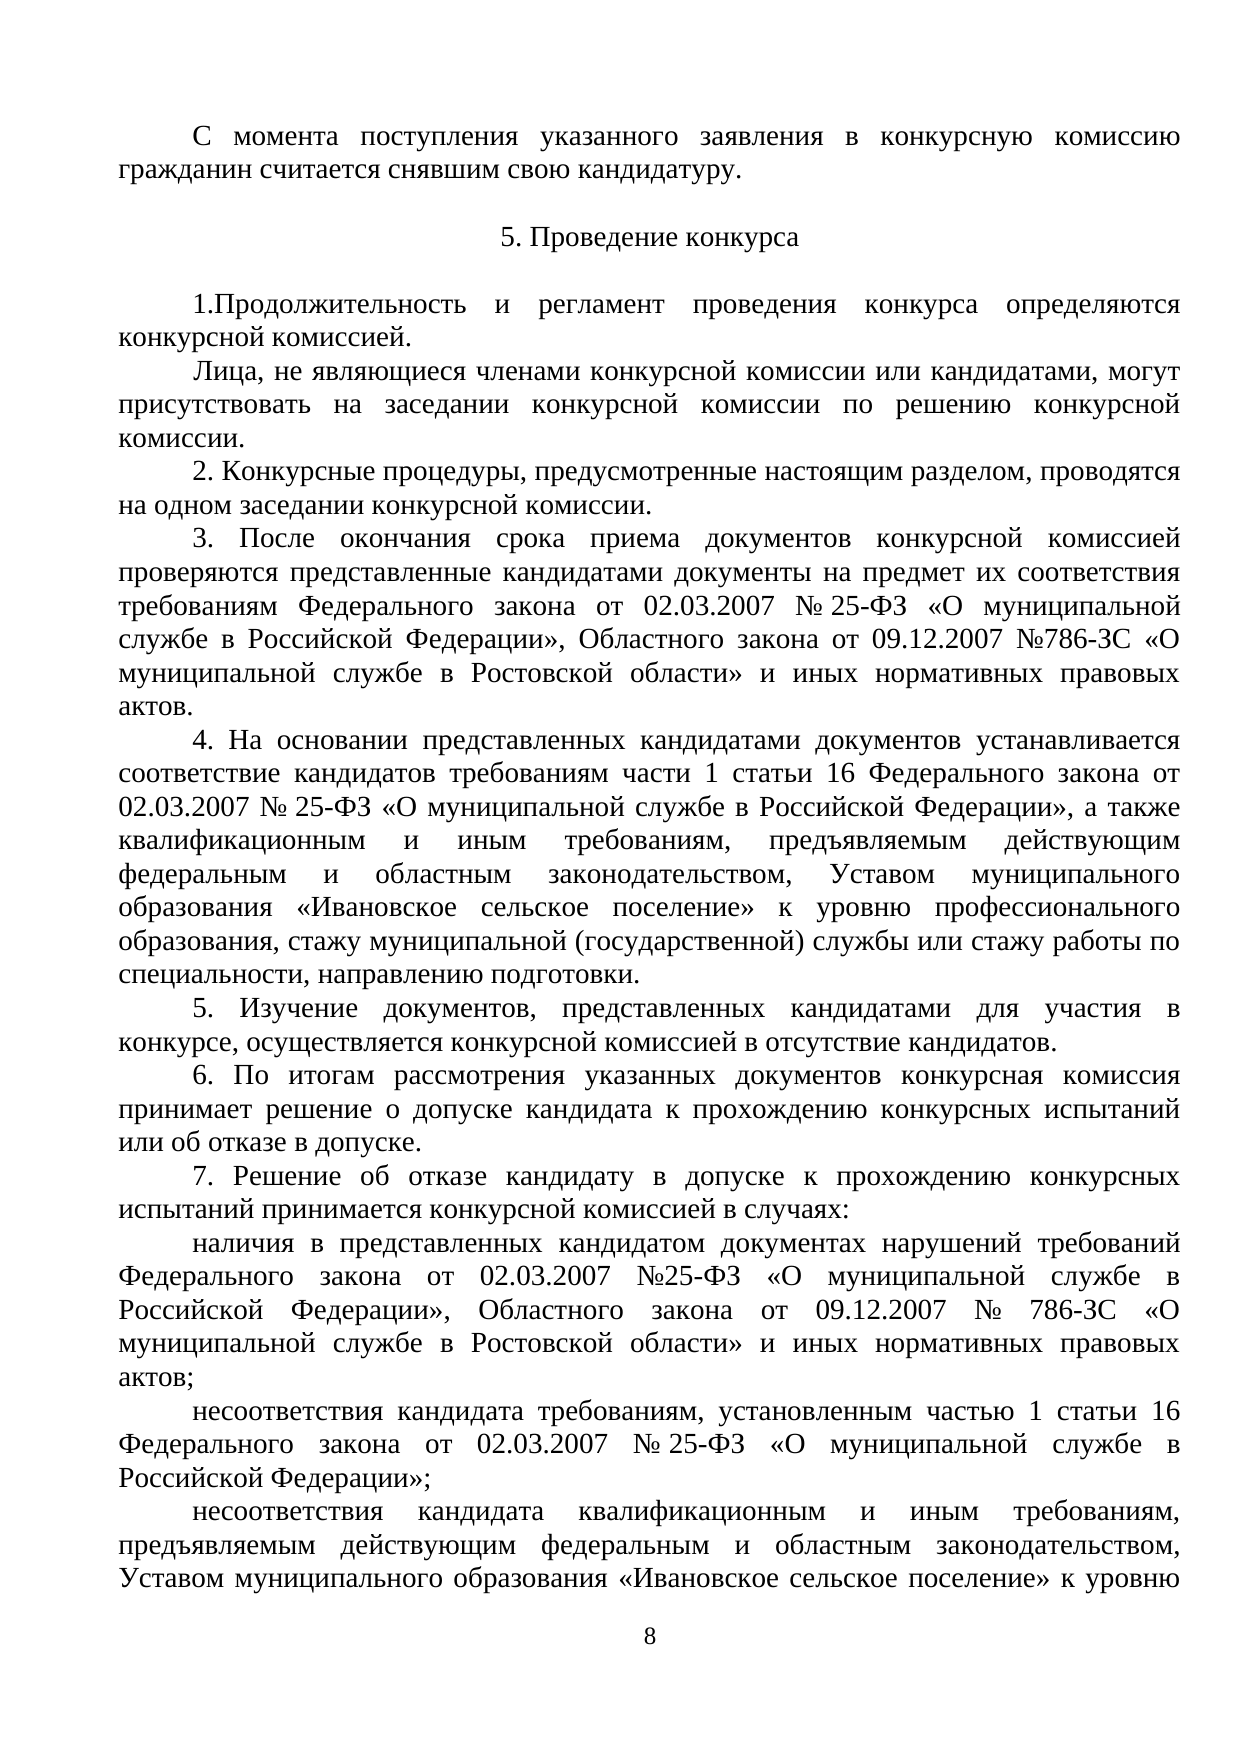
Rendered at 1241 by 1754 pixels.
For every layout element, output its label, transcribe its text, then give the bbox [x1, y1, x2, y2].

text 5. Изучение документов, представленных кандидатами для участия в конкурсе, осуществляется конкурсной комиссией в отсутствие кандидатов. [118, 990, 1181, 1057]
text 7. Решение об отказе кандидату в допуске к прохождению конкурсных испытаний принимается конкурсной комиссией в случаях: [118, 1158, 1181, 1225]
list 5. Проведение конкурса [118, 219, 1181, 252]
text 6. По итогам рассмотрения указанных документов конкурсная комиссия принимает решение о допуске кандидата к прохождению конкурсных испытаний или об отказе в допуске. [118, 1057, 1181, 1158]
text несоответствия кандидата требованиям, установленным частью 1 статьи 16 Федерального закона от 02.03.2007 № 25-ФЗ «О муниципальной службе в Российской Федерации»; [118, 1393, 1181, 1493]
text 2. Конкурсные процедуры, предусмотренные настоящим разделом, проводятся на одном заседании конкурсной комиссии. [118, 453, 1181, 521]
text 3. После окончания срока приема документов конкурсной комиссией проверяются представленные кандидатами документы на предмет их соответствия требованиям Федерального закона от 02.03.2007 № 25-ФЗ «О муниципальной службе в Российской Федерации», Областного закона от 09.12.2007 №786-ЗС «О муниципальной службе в Ростовской области» и иных нормативных правовых актов. [118, 521, 1181, 722]
text 4. На основании представленных кандидатами документов устанавливается соответствие кандидатов требованиям части 1 статьи 16 Федерального закона от 02.03.2007 № 25-ФЗ «О муниципальной службе в Российской Федерации», а также квалификационным и иным требованиям, предъявляемым действующим федеральным и областным законодательством, Уставом муниципального образования «Ивановское сельское поселение» к уровню профессионального образования, стажу муниципальной (государственной) службы или стажу работы по специальности, направлению подготовки. [118, 722, 1181, 990]
text 1.Продолжительность и регламент проведения конкурса определяются конкурсной комиссией. [118, 286, 1181, 353]
text С момента поступления указанного заявления в конкурсную комиссию гражданин считается снявшим свою кандидатуру. [118, 118, 1181, 185]
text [118, 1493, 1181, 1594]
text Лица, не являющиеся членами конкурсной комиссии или кандидатами, могут присутствовать на заседании конкурсной комиссии по решению конкурсной комиссии. [118, 353, 1181, 453]
text наличия в представленных кандидатом документах нарушений требований Федерального закона от 02.03.2007 №25-ФЗ «О муниципальной службе в Российской Федерации», Областного закона от 09.12.2007 № 786-ЗС «О муниципальной службе в Ростовской области» и иных нормативных правовых актов; [118, 1225, 1181, 1393]
